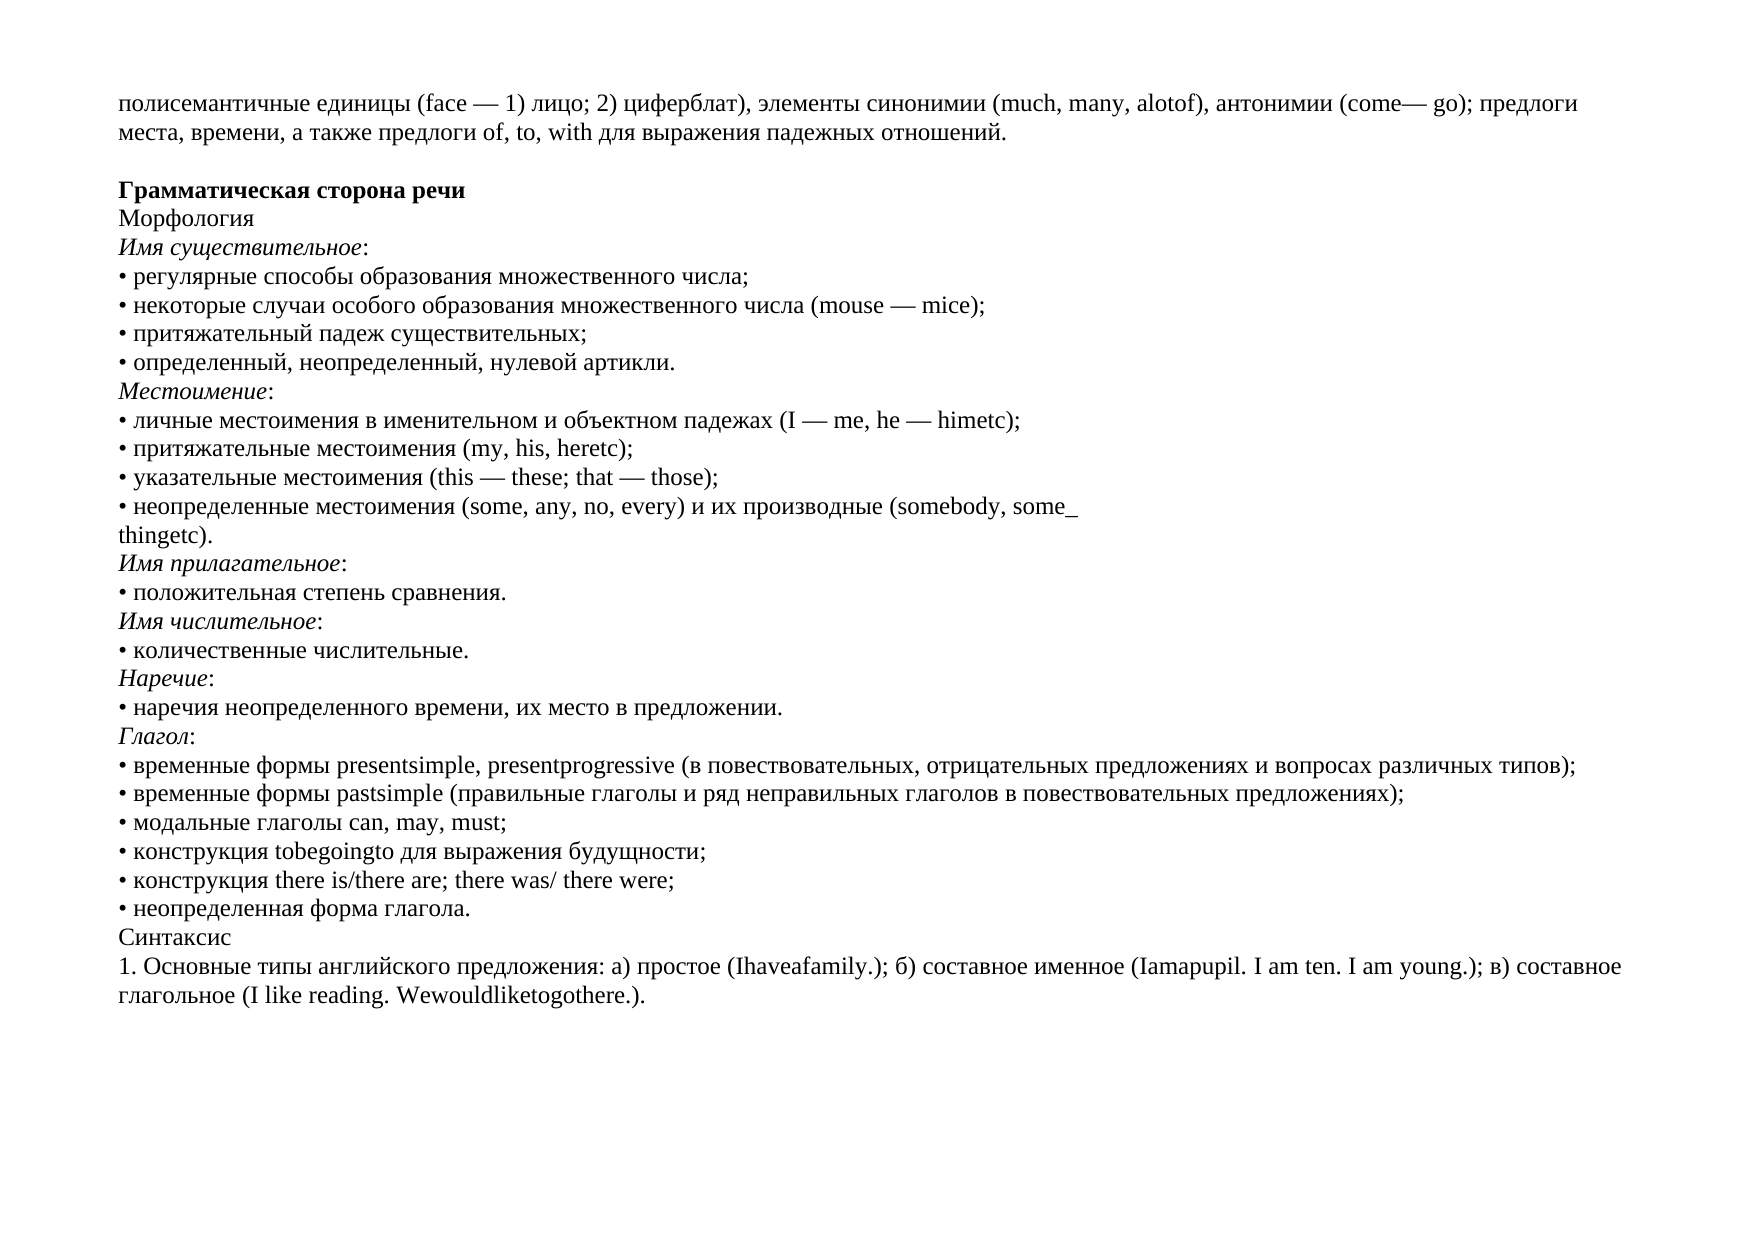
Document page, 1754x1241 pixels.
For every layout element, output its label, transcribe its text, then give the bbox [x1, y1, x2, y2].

text Имя прилагательное: [118, 548, 1636, 577]
text • конструкция tobegoingto для выражения будущности; [118, 836, 1636, 865]
text Имя существительное: [118, 232, 1636, 261]
text • определенный, неопределенный, нулевой артикли. [118, 347, 1636, 376]
text • притяжательные местоимения (my, his, heretc); [118, 433, 1636, 462]
text • некоторые случаи особого образования множественного числа (mouse — mice); [118, 290, 1636, 318]
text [118, 88, 1636, 146]
text • притяжательный падеж существительных; [118, 318, 1636, 347]
text • указательные местоимения (this — these; that — those); [118, 462, 1636, 491]
text • личные местоимения в именительном и объектном падежах (I — me, he — himetc); [118, 405, 1636, 433]
text Имя числительное: [118, 606, 1636, 635]
text Грамматическая сторона речи [118, 175, 1636, 203]
text • положительная степень сравнения. [118, 577, 1636, 606]
text Наречие: [118, 663, 1636, 692]
text • конструкция there is/there are; there was/ there were; [118, 865, 1636, 893]
text Местоимение: [118, 376, 1636, 405]
text • модальные глаголы can, may, must; [118, 807, 1636, 836]
text Синтаксис [118, 922, 1636, 951]
text • регулярные способы образования множественного числа; [118, 261, 1636, 290]
text • неопределенные местоимения (some, any, no, every) и их производные (somebody, some_ [118, 491, 1636, 520]
text thingetc). [118, 520, 1636, 548]
text • временные формы pastsimple (правильные глаголы и ряд неправильных глаголов в повествовательных предложениях); [118, 778, 1636, 807]
text • неопределенная форма глагола. [118, 893, 1636, 922]
text Глагол: [118, 721, 1636, 750]
text Морфология [118, 203, 1636, 232]
text • временные формы presentsimple, presentprogressive (в повествовательных, отрицательных предложениях и вопросах различных типов); [118, 750, 1636, 778]
text • количественные числительные. [118, 635, 1636, 663]
text • наречия неопределенного времени, их место в предложении. [118, 692, 1636, 721]
text 1. Основные типы английского предложения: а) простое (Ihaveafamily.); б) составное именное (Iamapupil. I am ten. I am young.); в) составное глагольное (I like reading. Wewouldliketogothere.). [118, 951, 1636, 1008]
